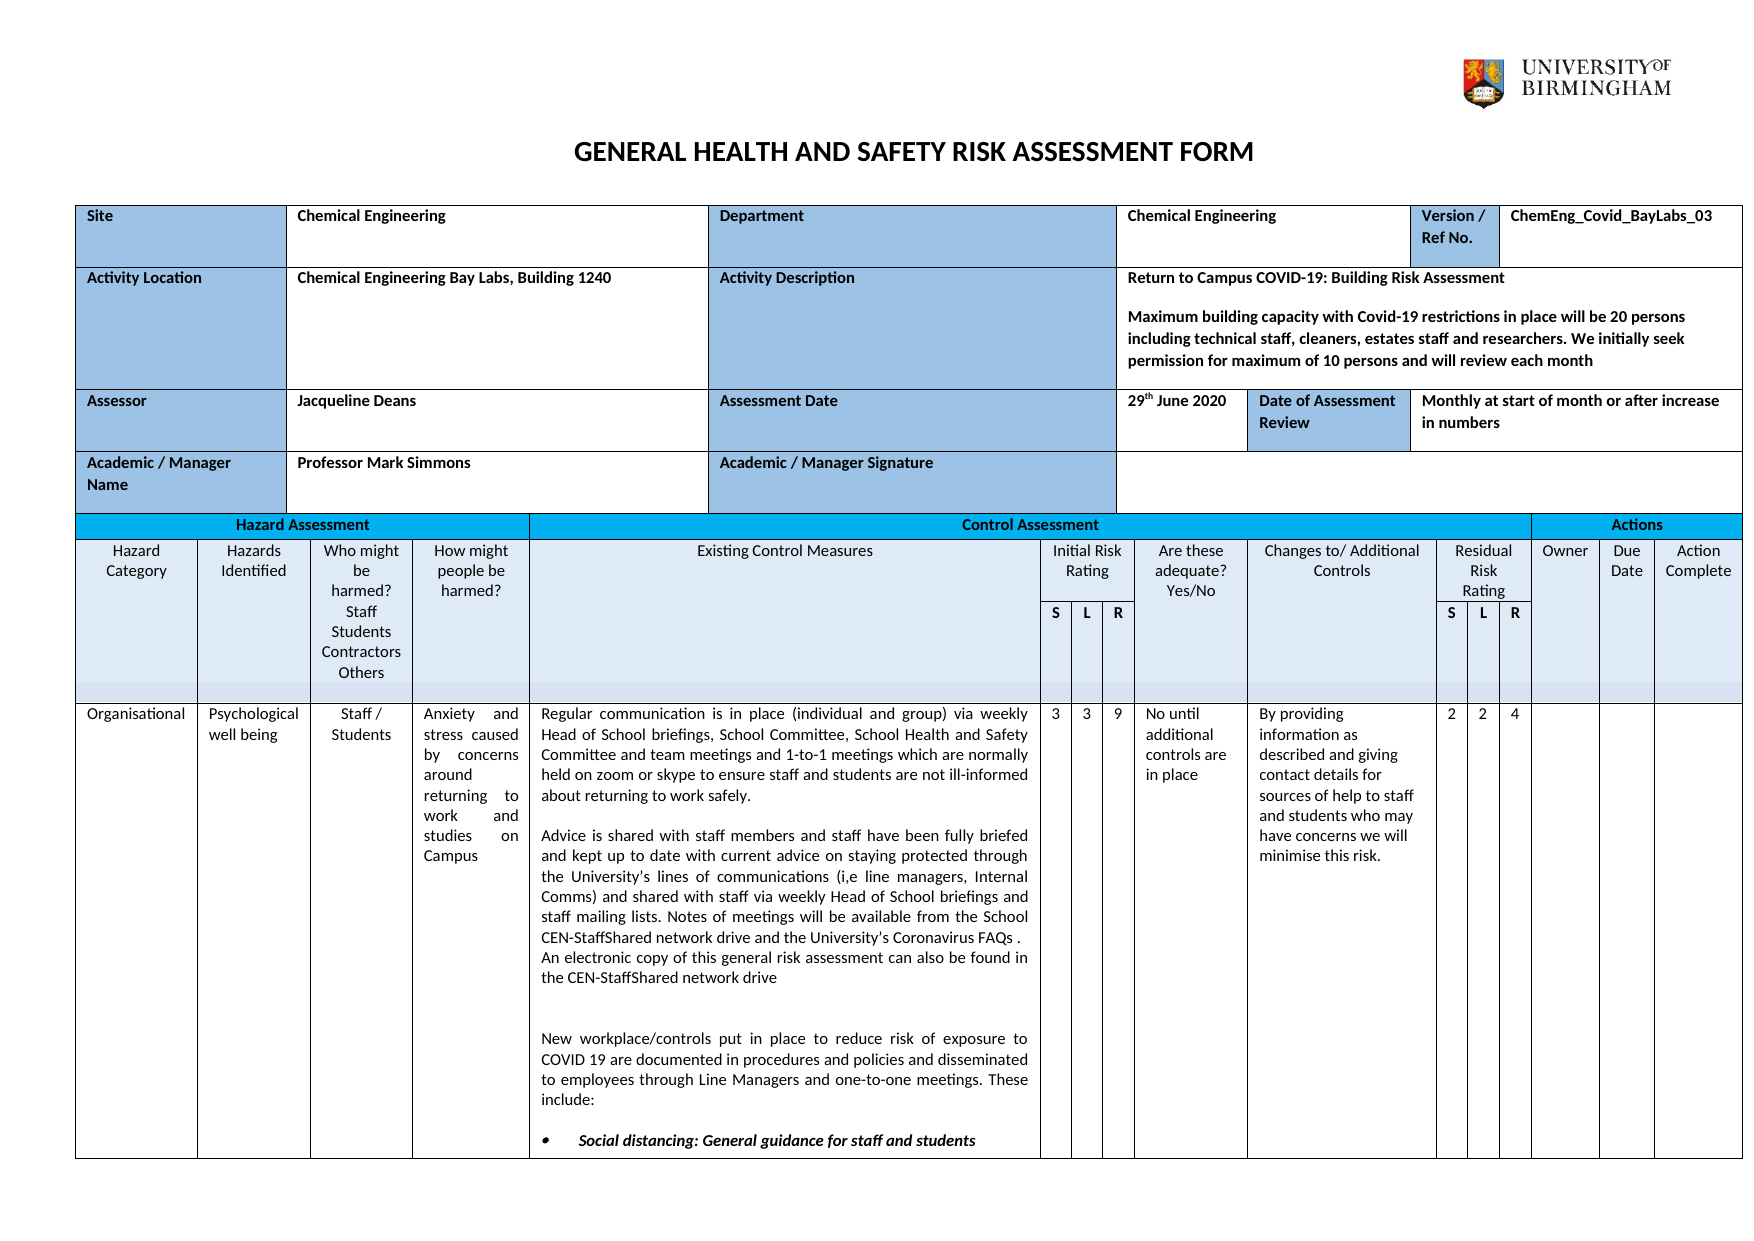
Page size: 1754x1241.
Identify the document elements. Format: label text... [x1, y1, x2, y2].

table_cell [1117, 452, 1742, 513]
table_cell [1135, 682, 1247, 702]
table_cell 3 [1041, 704, 1071, 1158]
table_cell [311, 682, 412, 702]
picture [1455, 47, 1679, 122]
table_cell Hazard Assessment [76, 514, 529, 539]
table_cell [1103, 682, 1134, 702]
table_header Chemical Engineering [1117, 206, 1410, 267]
table_cell [1655, 704, 1742, 1158]
table_header Chemical Engineering [287, 206, 708, 267]
table_cell Existing Control Measures [530, 540, 1040, 682]
table_cell [1041, 682, 1071, 702]
table_cell Regular communication is in place (individual and group) via weekly Head of School briefings, School Committee, School Health and Safety Committee and team meetings and 1-to-1 meetings which are normally held on zoom or skype to ensure staff and students are not ill-informed about returning to work safely. Advice is shared with staff members and staff have been fully briefed and kept up to date with current advice on staying protected through the University’s lines of communications (i,e line managers, Internal Comms) and shared with staff via weekly Head of School briefings and staff mailing lists. Notes of meetings will be available from the School CEN-StaffShared network drive and the University’s Coronavirus FAQs . An electronic copy of this general risk assessment can also be found in the CEN-StaffShared network drive New workplace/controls put in place to reduce risk of exposure to COVID 19 are documented in procedures and policies and disseminated to employees through Line Managers and one-to-one meetings. These include: Social distancing: General guidance for staff and students Social distancing: Buildings adaptations guidance Social distancing: Product solutions booklet Social distancing: Building checklist On-line induction materials for returning to campus: combination of the guidance and videos. https://intranet.birmingham.ac.uk/staff/coronavirus/essential-resources-and-checklist.aspx Return to Campus COVID-19: Building Risk Assessment (This completed Risk Assessment) Line managers are aware of how big changes to working arrangements may cause additional work-related stress and affect their employees’ mental health and wellbeing. [530, 704, 1040, 1158]
table_cell Activity Description [709, 268, 1116, 389]
table_cell Initial Risk Rating [1041, 540, 1134, 601]
table_cell R [1103, 602, 1134, 682]
table_cell Activity Location [76, 268, 286, 389]
table_cell Anxiety and stress caused by concerns around returning to work and studies on Campus [413, 704, 529, 1158]
table_header Site [76, 206, 286, 267]
table_cell Staff / Students [311, 704, 412, 1158]
table_cell How might people be harmed? [413, 540, 529, 682]
table_cell Jacqueline Deans [287, 390, 708, 451]
table_cell [1468, 682, 1499, 702]
table_cell L [1468, 602, 1499, 682]
table_cell Who might be harmed? Staff Students Contractors Others [311, 540, 412, 682]
table_cell Professor Mark Simmons [287, 452, 708, 513]
table_cell [1600, 704, 1654, 1158]
table_cell Due Date [1600, 540, 1654, 682]
table_cell Assessment Date [709, 390, 1116, 451]
table_cell [1248, 682, 1436, 702]
table_cell Hazard Category [76, 540, 197, 682]
table_cell 9 [1103, 704, 1134, 1158]
table_header Version / Ref No. [1411, 206, 1499, 267]
table_cell 29th June 2020 [1117, 390, 1247, 451]
table_cell Return to Campus COVID-19: Building Risk Assessment Maximum building capacity with Covid-19 restrictions in place will be 20 persons including technical staff, cleaners, estates staff and researchers. We initially seek permission for maximum of 10 persons and will review each month [1117, 268, 1742, 389]
table_cell Organisational [76, 704, 197, 1158]
table_cell No until additional controls are in place [1135, 704, 1247, 1158]
table_cell R [1500, 602, 1531, 682]
table_cell [1532, 682, 1599, 702]
table_cell 3 [1072, 704, 1102, 1158]
table_cell [76, 682, 197, 702]
table_cell [1437, 682, 1467, 702]
table_cell By providing information as described and giving contact details for sources of help to staff and students who may have concerns we will minimise this risk. [1248, 704, 1436, 1158]
table_cell Chemical Engineering Bay Labs, Building 1240 [287, 268, 708, 389]
table_cell Owner [1532, 540, 1599, 682]
table_cell Actions [1532, 514, 1742, 539]
table_cell Control Assessment [530, 514, 1531, 539]
table_cell [198, 682, 310, 702]
table_cell [1532, 704, 1599, 1158]
table_cell 4 [1500, 704, 1531, 1158]
table_cell L [1072, 602, 1102, 682]
table_cell [1600, 682, 1654, 702]
table_cell Are these adequate? Yes/No [1135, 540, 1247, 682]
table_header ChemEng_Covid_BayLabs_03 [1500, 206, 1742, 267]
table_cell Assessor [76, 390, 286, 451]
table_cell S [1437, 602, 1467, 682]
table_cell Action Complete [1655, 540, 1742, 682]
table_cell [530, 682, 1040, 702]
title GENERAL HEALTH AND SAFETY RISK ASSESSMENT FORM [75, 133, 1679, 169]
table_cell 2 [1437, 704, 1467, 1158]
table_cell Academic / Manager Signature [709, 452, 1116, 513]
table_cell S [1041, 602, 1071, 682]
table_cell [413, 682, 529, 702]
table_cell Hazards Identified [198, 540, 310, 682]
table_cell [1072, 682, 1102, 702]
table_cell Changes to/ Additional Controls [1248, 540, 1436, 682]
table_cell Monthly at start of month or after increase in numbers [1411, 390, 1742, 451]
table_cell Academic / Manager Name [76, 452, 286, 513]
table_cell [1655, 682, 1742, 702]
table_cell 2 [1468, 704, 1499, 1158]
table_cell Psychological well being [198, 704, 310, 1158]
table_header Department [709, 206, 1116, 267]
table_cell Residual Risk Rating [1437, 540, 1531, 601]
table_cell [1500, 682, 1531, 702]
table_cell Date of Assessment Review [1248, 390, 1410, 451]
